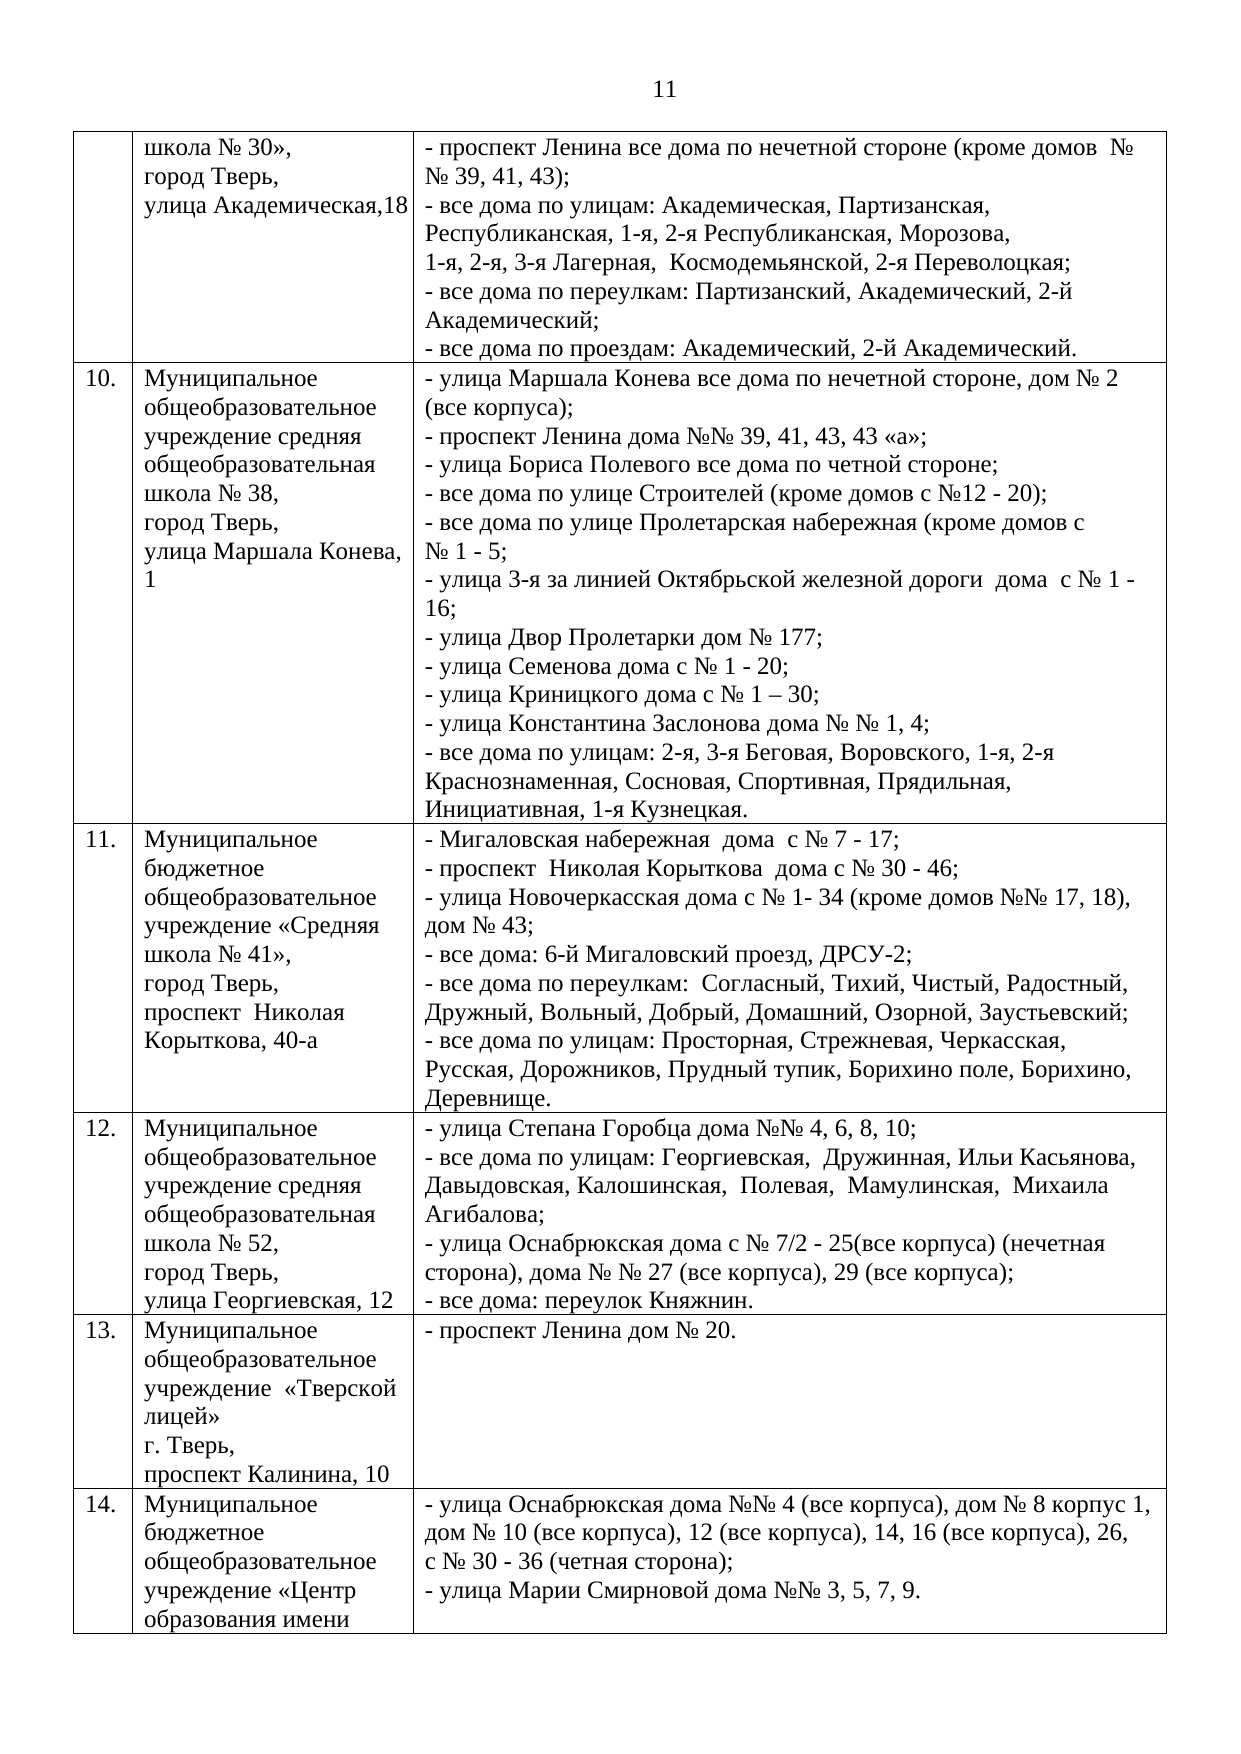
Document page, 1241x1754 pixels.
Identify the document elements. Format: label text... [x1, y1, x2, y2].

table_cell 14. [74, 1489, 132, 1632]
table_cell Муниципальное бюджетное общеобразовательное учреждение «Средняя школа № 41», город Тверь, проспект Николая Корыткова, 40-а [133, 824, 413, 1112]
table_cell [133, 1489, 413, 1632]
table_cell - Мигаловская набережная дома с № 7 - 17; - проспект Николая Корыткова дома с № 30 - 46; - улица Новочеркасская дома с № 1- 34 (кроме домов №№ 17, 18), дом № 43; - все дома: 6-й Мигаловский проезд, ДРСУ-2; - все дома по переулкам: Согласный, Тихий, Чистый, Радостный, Дружный, Вольный, Добрый, Домашний, Озорной, Заустьевский; - все дома по улицам: Просторная, Стрежневая, Черкасская, Русская, Дорожников, Прудный тупик, Борихино поле, Борихино, Деревнище. [414, 824, 1166, 1112]
table_cell - улица Степана Горобца дома №№ 4, 6, 8, 10; - все дома по улицам: Георгиевская, Дружинная, Ильи Касьянова, Давыдовская, Калошинская, Полевая, Мамулинская, Михаила Агибалова; - улица Оснабрюкская дома с № 7/2 - 25(все корпуса) (нечетная сторона), дома № № 27 (все корпуса), 29 (все корпуса); - все дома: переулок Княжнин. [414, 1113, 1166, 1314]
table_cell Муниципальное общеобразовательное учреждение «Тверской лицей» г. Тверь, проспект Калинина, 10 [133, 1315, 413, 1488]
table_cell 12. [74, 1113, 132, 1314]
table_cell 13. [74, 1315, 132, 1488]
table_cell - проспект Ленина дом № 20. [414, 1315, 1166, 1488]
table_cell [414, 132, 1166, 362]
table_cell Муниципальное общеобразовательное учреждение средняя общеобразовательная школа № 38, город Тверь, улица Маршала Конева, 1 [133, 363, 413, 823]
table_cell Муниципальное общеобразовательное учреждение средняя общеобразовательная школа № 52, город Тверь, улица Георгиевская, 12 [133, 1113, 413, 1314]
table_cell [133, 132, 413, 362]
table_cell 10. [74, 363, 132, 823]
table_cell - улица Маршала Конева все дома по нечетной стороне, дом № 2 (все корпуса); - проспект Ленина дома №№ 39, 41, 43, 43 «а»; - улица Бориса Полевого все дома по четной стороне; - все дома по улице Строителей (кроме домов с №12 - 20); - все дома по улице Пролетарская набережная (кроме домов с № 1 - 5; - улица 3-я за линией Октябрьской железной дороги дома с № 1 - 16; - улица Двор Пролетарки дом № 177; - улица Семенова дома с № 1 - 20; - улица Криницкого дома с № 1 – 30; - улица Константина Заслонова дома № № 1, 4; - все дома по улицам: 2-я, 3-я Беговая, Воровского, 1-я, 2-я Краснознаменная, Сосновая, Спортивная, Прядильная, Инициативная, 1-я Кузнецкая. [414, 363, 1166, 823]
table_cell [414, 1489, 1166, 1632]
table_cell 11. [74, 824, 132, 1112]
table_cell 9. [74, 132, 132, 362]
